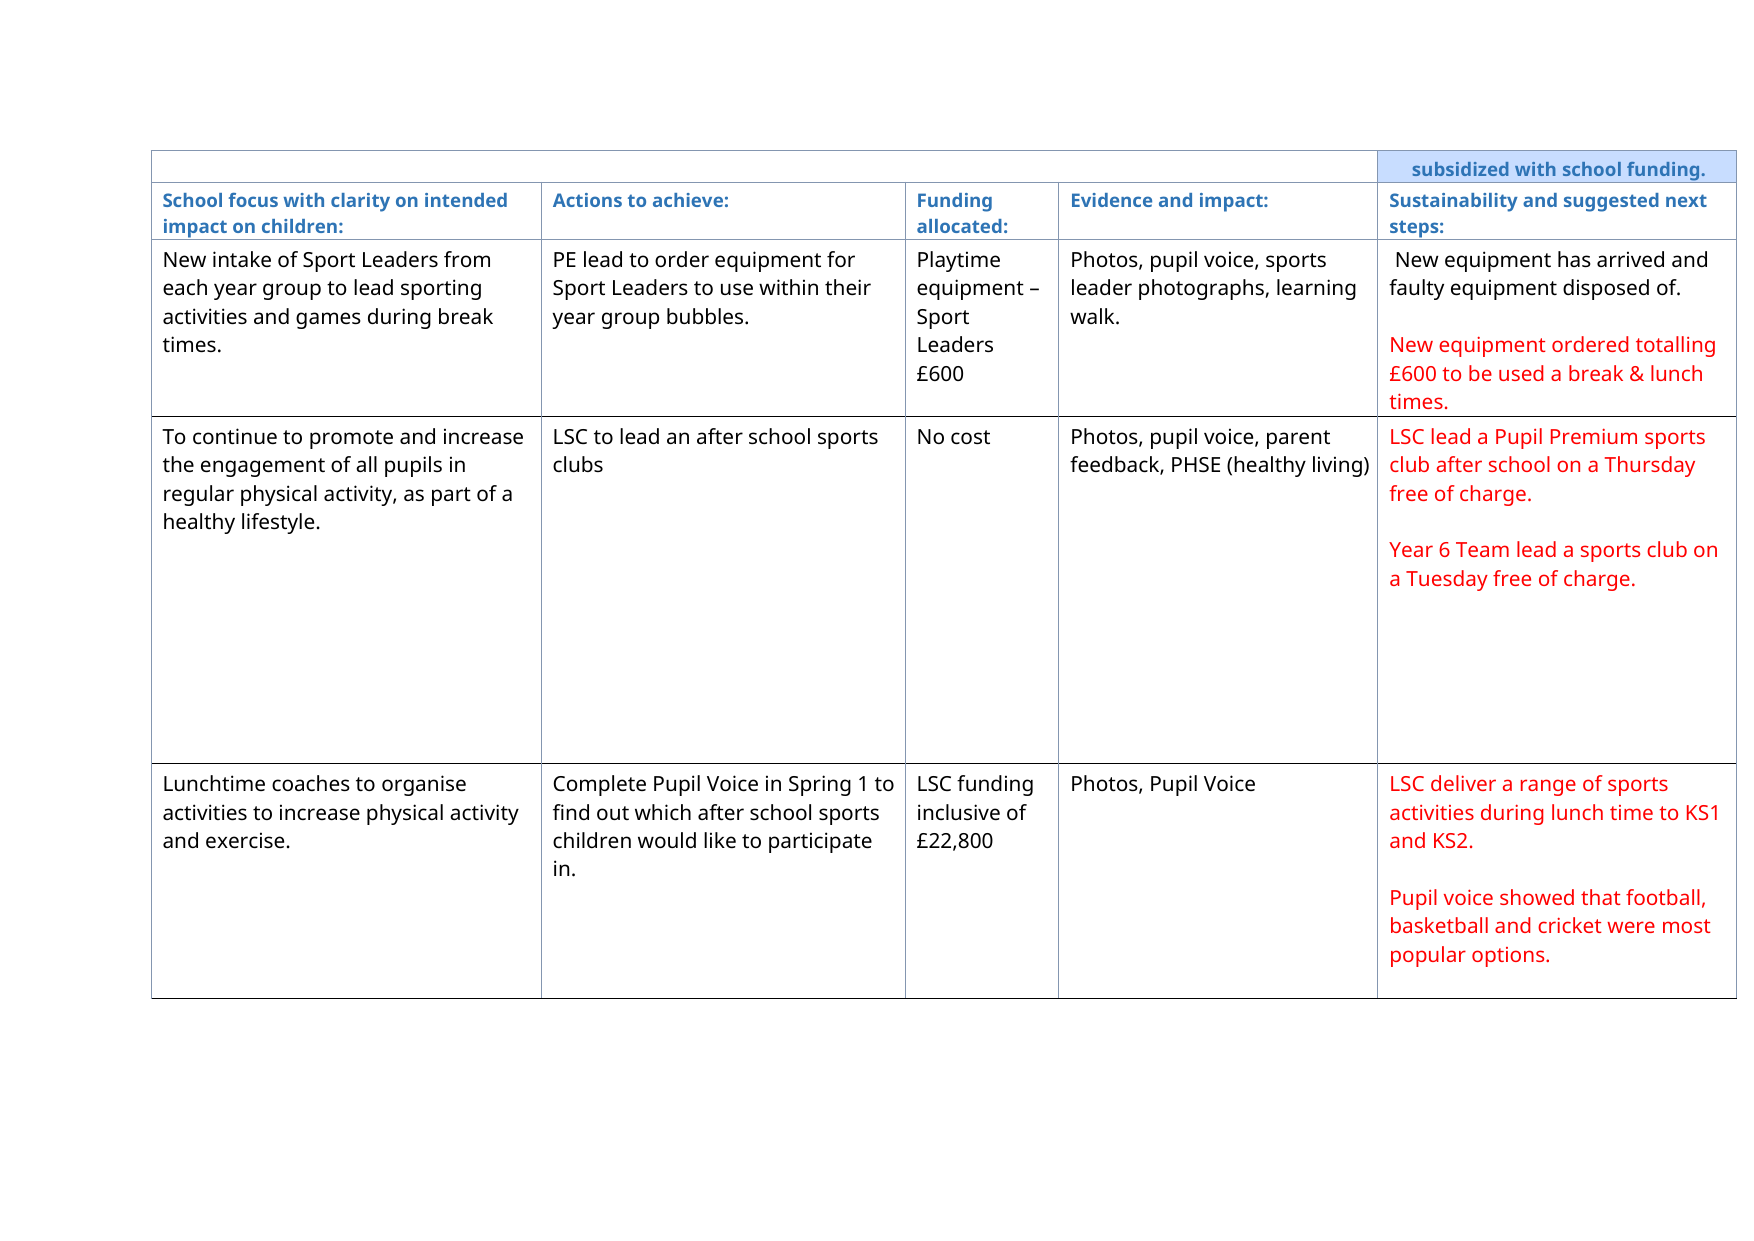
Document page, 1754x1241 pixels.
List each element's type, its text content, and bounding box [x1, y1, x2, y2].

table_cell LSC funding inclusive of £22,800 [906, 764, 1058, 998]
table_cell Sustainability and suggested next steps: [1378, 183, 1736, 239]
table_cell Playtime equipment – Sport Leaders £600 [906, 240, 1058, 416]
table_cell Photos, pupil voice, sports leader photographs, learning walk. [1059, 240, 1377, 416]
table_cell Photos, pupil voice, parent feedback, PHSE (healthy living) [1059, 417, 1377, 763]
table_cell School focus with clarity on intended impact on children: [152, 183, 541, 239]
table_cell Complete Pupil Voice in Spring 1 to find out which after school sports children would like to participate in. [542, 764, 905, 998]
table_cell LSC deliver a range of sports activities during lunch time to KS1 and KS2. Pupil voice showed that football, basketball and cricket were most popular options. [1378, 764, 1736, 998]
table_cell Evidence and impact: [1059, 183, 1377, 239]
table_cell LSC lead a Pupil Premium sports club after school on a Thursday free of charge. Year 6 Team lead a sports club on a Tuesday free of charge. [1378, 417, 1736, 763]
table_cell Funding allocated: [906, 183, 1058, 239]
table_cell Actions to achieve: [542, 183, 905, 239]
table_cell Photos, Pupil Voice [1059, 764, 1377, 998]
table_cell New intake of Sport Leaders from each year group to lead sporting activities and games during break times. [152, 240, 541, 416]
table_cell No cost [906, 417, 1058, 763]
table_cell To continue to promote and increase the engagement of all pupils in regular physical activity, as part of a healthy lifestyle. [152, 417, 541, 763]
table_cell LSC to lead an after school sports clubs [542, 417, 905, 763]
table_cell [1378, 151, 1736, 182]
table_cell New equipment has arrived and faulty equipment disposed of. New equipment ordered totalling £600 to be used a break & lunch times. [1378, 240, 1736, 416]
table_cell Lunchtime coaches to organise activities to increase physical activity and exercise. [152, 764, 541, 998]
table_cell PE lead to order equipment for Sport Leaders to use within their year group bubbles. [542, 240, 905, 416]
